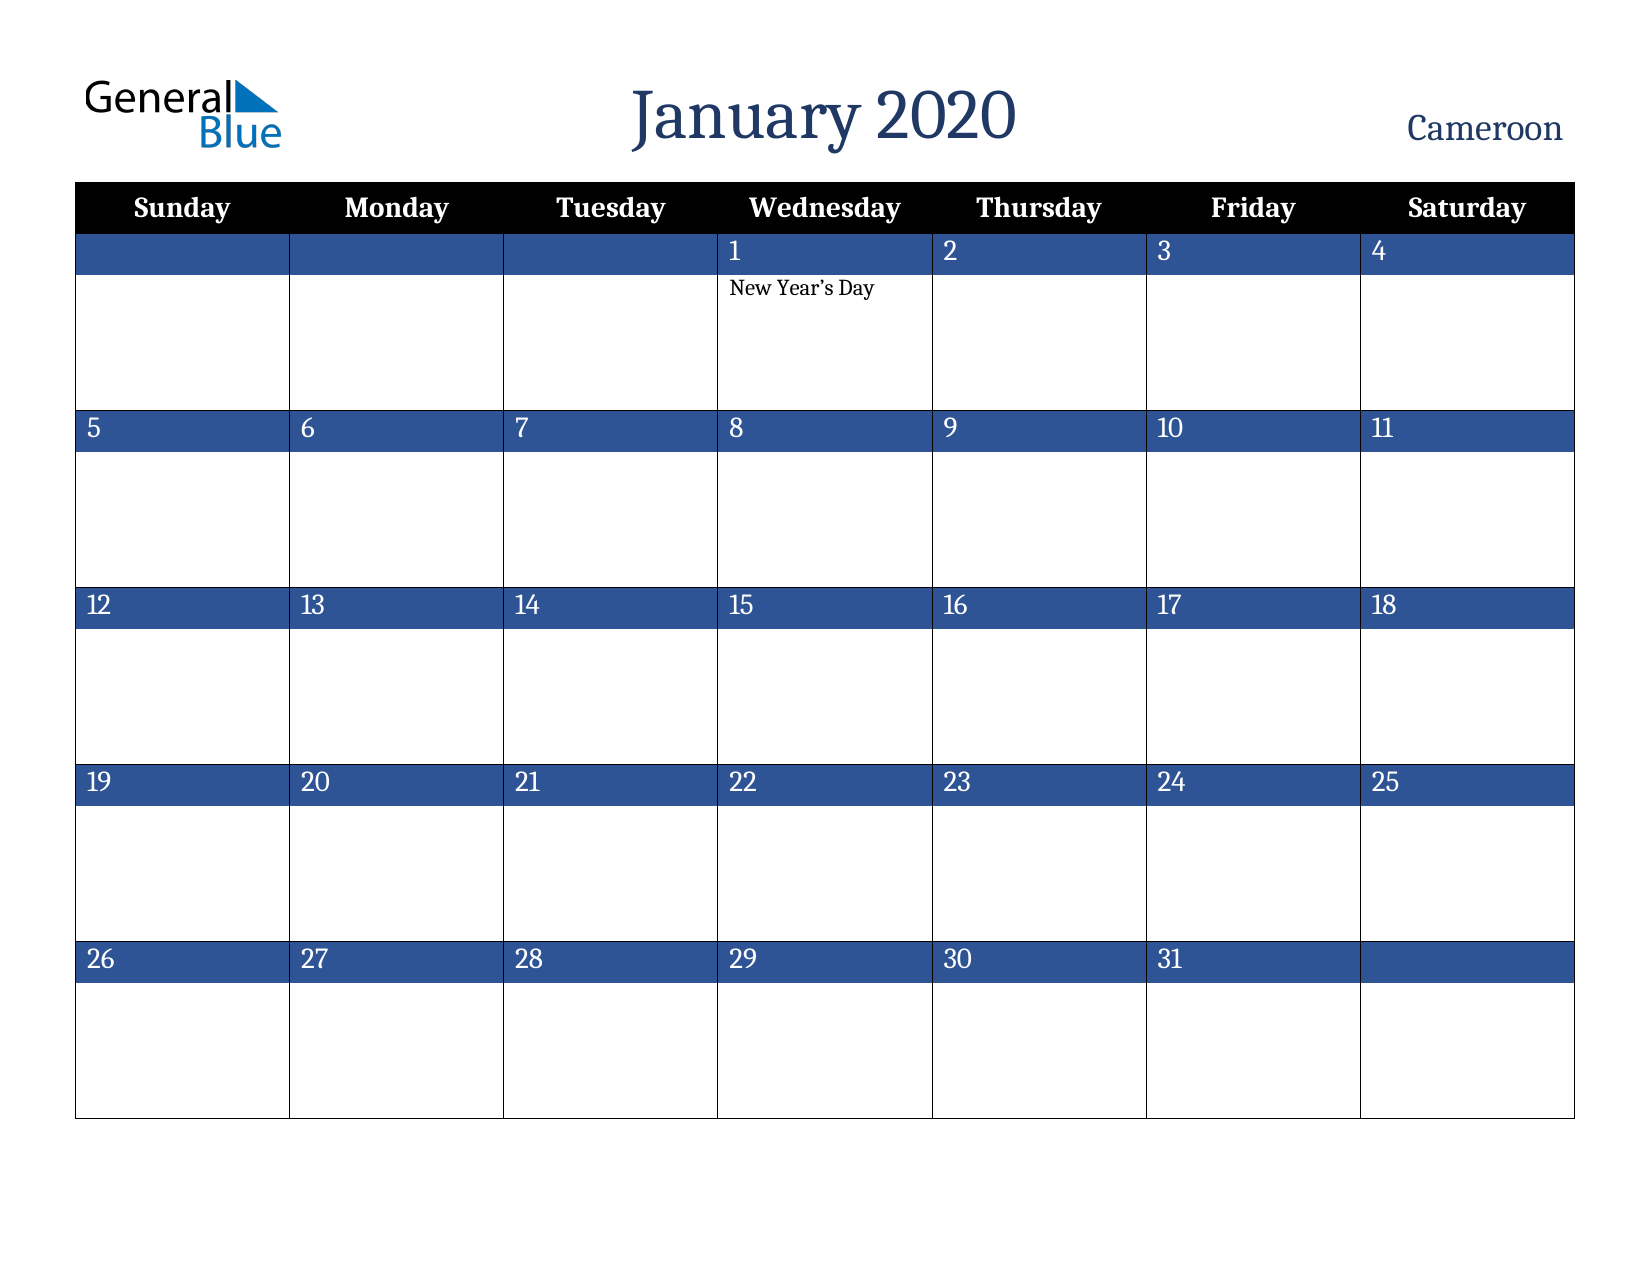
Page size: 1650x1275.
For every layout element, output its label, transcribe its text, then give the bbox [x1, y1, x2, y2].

table_cell 25 [1361, 765, 1574, 806]
table_cell [1147, 629, 1360, 764]
table_cell 31 [1147, 942, 1360, 983]
table_cell [933, 629, 1146, 764]
table_cell [290, 275, 503, 410]
table_cell 12 [76, 588, 289, 629]
table_cell [290, 234, 503, 275]
table_cell Monday [290, 183, 503, 233]
table_cell [1147, 806, 1360, 941]
table_cell [290, 983, 503, 1118]
table_cell 13 [290, 588, 503, 629]
table_cell [718, 983, 932, 1118]
table_cell 16 [933, 588, 1146, 629]
table_cell 1 [718, 234, 932, 275]
table_cell 17 [1147, 588, 1360, 629]
table_cell [1361, 806, 1574, 941]
table_cell [1147, 275, 1360, 410]
table_cell 3 [1147, 234, 1360, 275]
table_cell 22 [718, 765, 932, 806]
table_cell 4 [1361, 234, 1574, 275]
table_cell 26 [76, 942, 289, 983]
table_cell Thursday [933, 183, 1146, 233]
table_cell [504, 983, 717, 1118]
table_cell Tuesday [504, 183, 717, 233]
table_cell [76, 452, 289, 587]
table_cell [504, 452, 717, 587]
table_cell [1361, 629, 1574, 764]
table_cell [290, 452, 503, 587]
table_cell 27 [290, 942, 503, 983]
table_cell 7 [504, 411, 717, 452]
table_cell [504, 629, 717, 764]
table_cell [933, 806, 1146, 941]
table_cell 29 [718, 942, 932, 983]
table_cell 10 [1147, 411, 1360, 452]
table_cell [76, 234, 289, 275]
table_cell [1361, 942, 1574, 983]
table_cell [76, 983, 289, 1118]
table_header January 2020 [504, 75, 1146, 182]
table_cell 5 [76, 411, 289, 452]
table_cell [718, 452, 932, 587]
table_cell [504, 275, 717, 410]
table_cell [76, 275, 289, 410]
table_cell New Year’s Day [718, 275, 932, 410]
table_cell [76, 629, 289, 764]
table_cell 9 [933, 411, 1146, 452]
table_cell [504, 234, 717, 275]
table_cell [933, 983, 1146, 1118]
table_cell 14 [504, 588, 717, 629]
table_cell 2 [933, 234, 1146, 275]
table_cell [76, 806, 289, 941]
table_cell 24 [1147, 765, 1360, 806]
table_cell 18 [1361, 588, 1574, 629]
table_cell [1147, 983, 1360, 1118]
table_cell [1361, 452, 1574, 587]
table_cell 21 [504, 765, 717, 806]
table_cell [1361, 275, 1574, 410]
table_cell 20 [290, 765, 503, 806]
table_cell 8 [718, 411, 932, 452]
table_cell 28 [504, 942, 717, 983]
table_cell [290, 806, 503, 941]
table_cell 30 [933, 942, 1146, 983]
table_cell [933, 275, 1146, 410]
picture [86, 80, 281, 148]
table_cell Sunday [76, 183, 289, 233]
table_cell [504, 806, 717, 941]
table_cell 15 [718, 588, 932, 629]
table_cell 11 [1361, 411, 1574, 452]
table_header [76, 75, 503, 182]
table_cell [1361, 983, 1574, 1118]
table_cell 19 [76, 765, 289, 806]
table_cell [718, 629, 932, 764]
table_cell [933, 452, 1146, 587]
table_cell 6 [290, 411, 503, 452]
table_cell Friday [1147, 183, 1360, 233]
table_cell [718, 806, 932, 941]
table_cell [1147, 452, 1360, 587]
table_cell [290, 629, 503, 764]
table_cell 23 [933, 765, 1146, 806]
table_cell Saturday [1361, 183, 1574, 233]
table_header Cameroon [1146, 75, 1574, 182]
table_cell Wednesday [718, 183, 932, 233]
